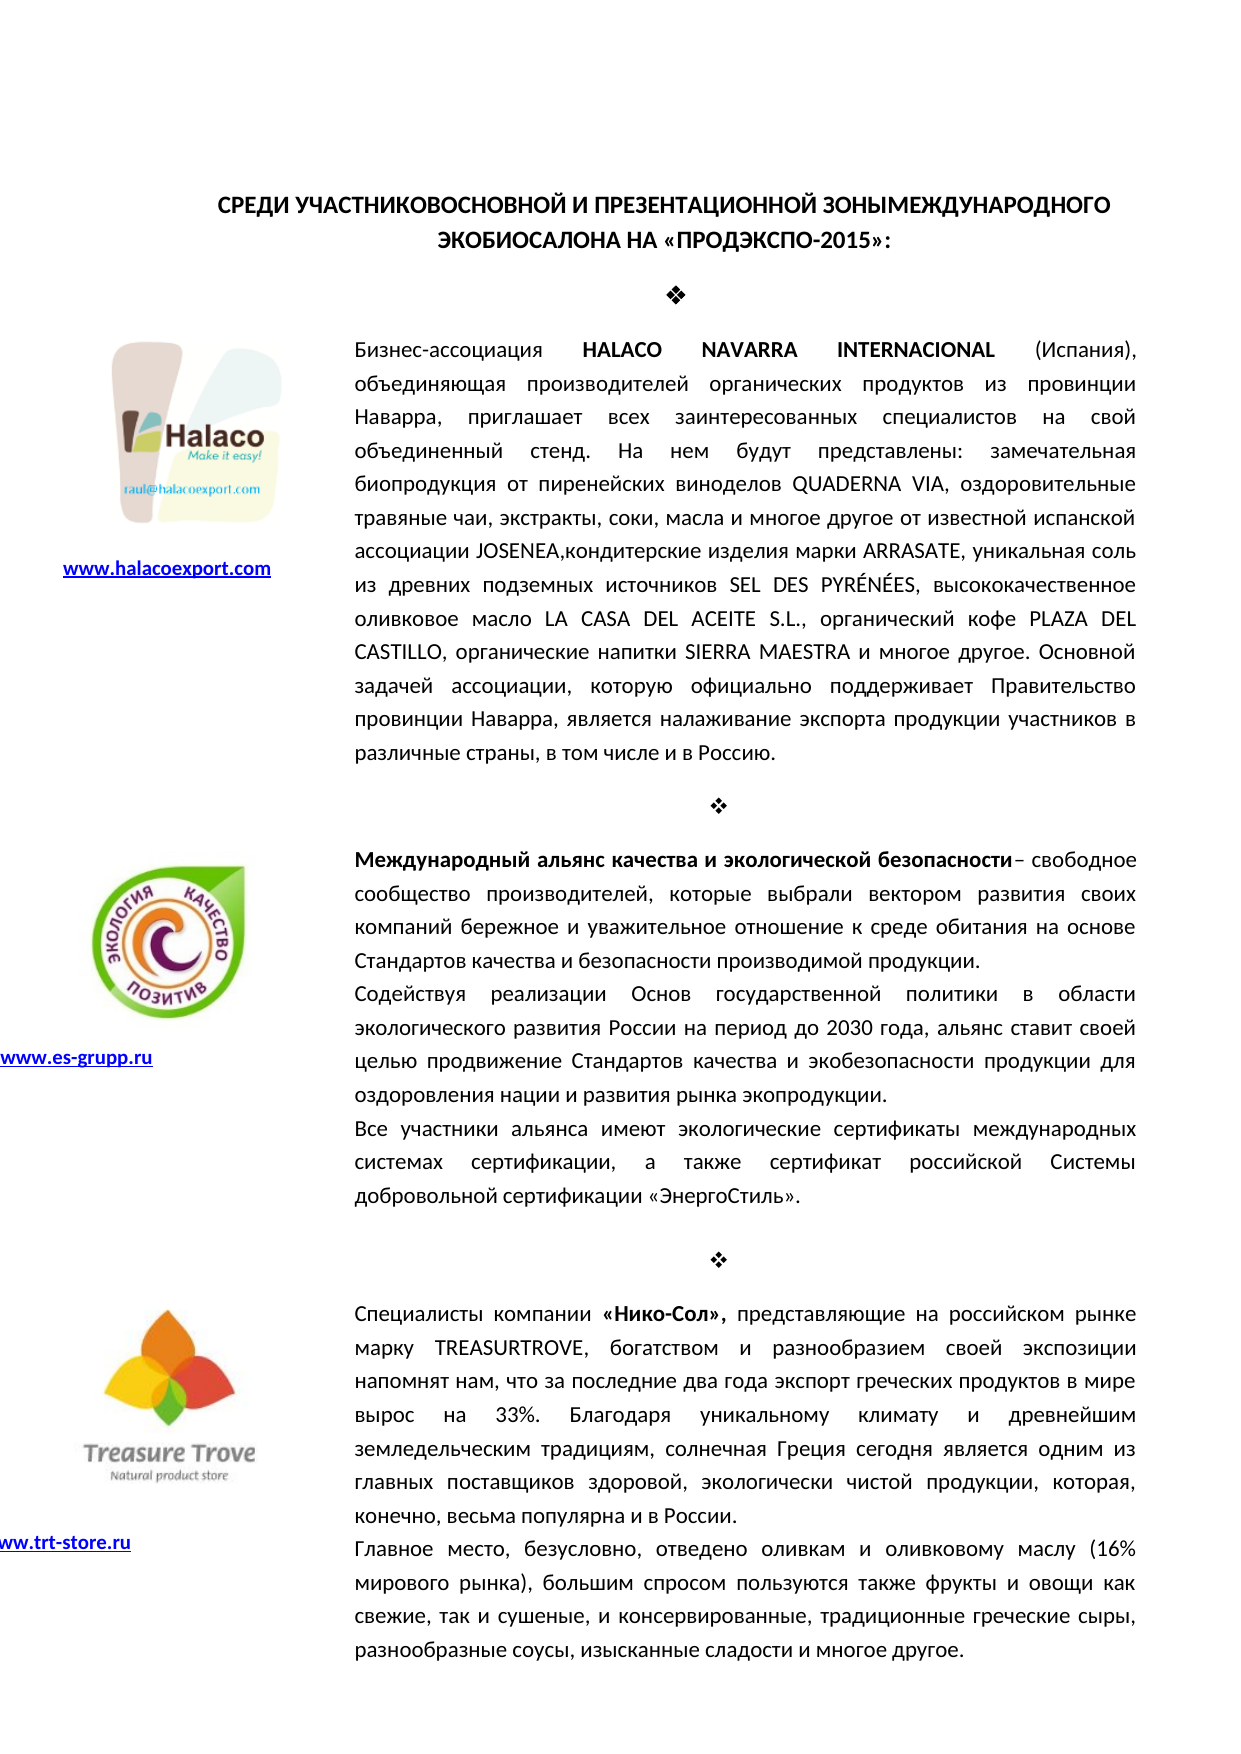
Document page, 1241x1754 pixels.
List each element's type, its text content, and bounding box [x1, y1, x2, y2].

picture [78, 851, 266, 1027]
text Бизнес-ассоциация HALACO NAVARRA INTERNACIONAL (Испания), объединяющая производителей органических продуктов из провинции Наварра, приглашает всех заинтересованных специалистов на свой объединенный стенд. На нем будут представлены: замечательная биопродукция от пиренейских виноделов QUADERNA VIA, оздоровительные травяные чаи, экстракты, соки, масла и многое другое от известной испанской ассоциации JOSENEA,кондитерские изделия марки ARRASATE, уникальная соль из древних подземных источников SEL DES PYRÉNÉES, высококачественное оливковое масло LA CASA DEL ACEITE S.L., органический кофе PLAZA DEL CASTILLO, органические напитки SIERRA MAESTRA и многое другое. Основной задачей ассоциации, которую официально поддерживает Правительство провинции Наварра, является налаживание экспорта продукции участников в различные страны, в том числе и в Россию. [354, 335, 1137, 766]
picture [64, 1290, 283, 1505]
picture [105, 336, 284, 537]
text СРЕДИ УЧАСТНИКОВОСНОВНОЙ И ПРЕЗЕНТАЦИОННОЙ ЗОНЫМЕЖДУНАРОДНОГО ЭКОБИОСАЛОНА НА «ПРОДЭКСПО-2015»: [192, 189, 1137, 254]
text Главное место, безусловно, отведено оливкам и оливковому маслу (16% мирового рынка), большим спросом пользуются также фрукты и овощи как свежие, так и сушеные, и консервированные, традиционные греческие сыры, разнообразные соусы, изысканные сладости и многое другое. [354, 1534, 1137, 1663]
list Все участники альянса имеют экологические сертификаты международных системах сертификации, а также сертификат российской Системы добровольной сертификации «ЭнергоСтиль». [354, 1114, 1137, 1209]
text Специалисты компании «Нико-Сол», представляющие на российском рынке марку TREASURTROVE, богатством и разнообразием своей экспозиции напомнят нам, что за последние два года экспорт греческих продуктов в мире вырос на 33%. Благодаря уникальному климату и древнейшим земледельческим традициям, солнечная Греция сегодня является одним из главных поставщиков здоровой, экологически чистой продукции, которая, конечно, весьма популярна и в России. [354, 1299, 1137, 1529]
text Содействуя реализации Основ государственной политики в области экологического развития России на период до 2030 года, альянс ставит своей целью продвижение Стандартов качества и экобезопасности продукции для оздоровления нации и развития рынка экопродукции. [354, 979, 1137, 1108]
text Международный альянс качества и экологической безопасности– свободное сообщество производителей, которые выбрали вектором развития своих компаний бережное и уважительное отношение к среде обитания на основе Стандартов качества и безопасности производимой продукции. [354, 845, 1137, 974]
